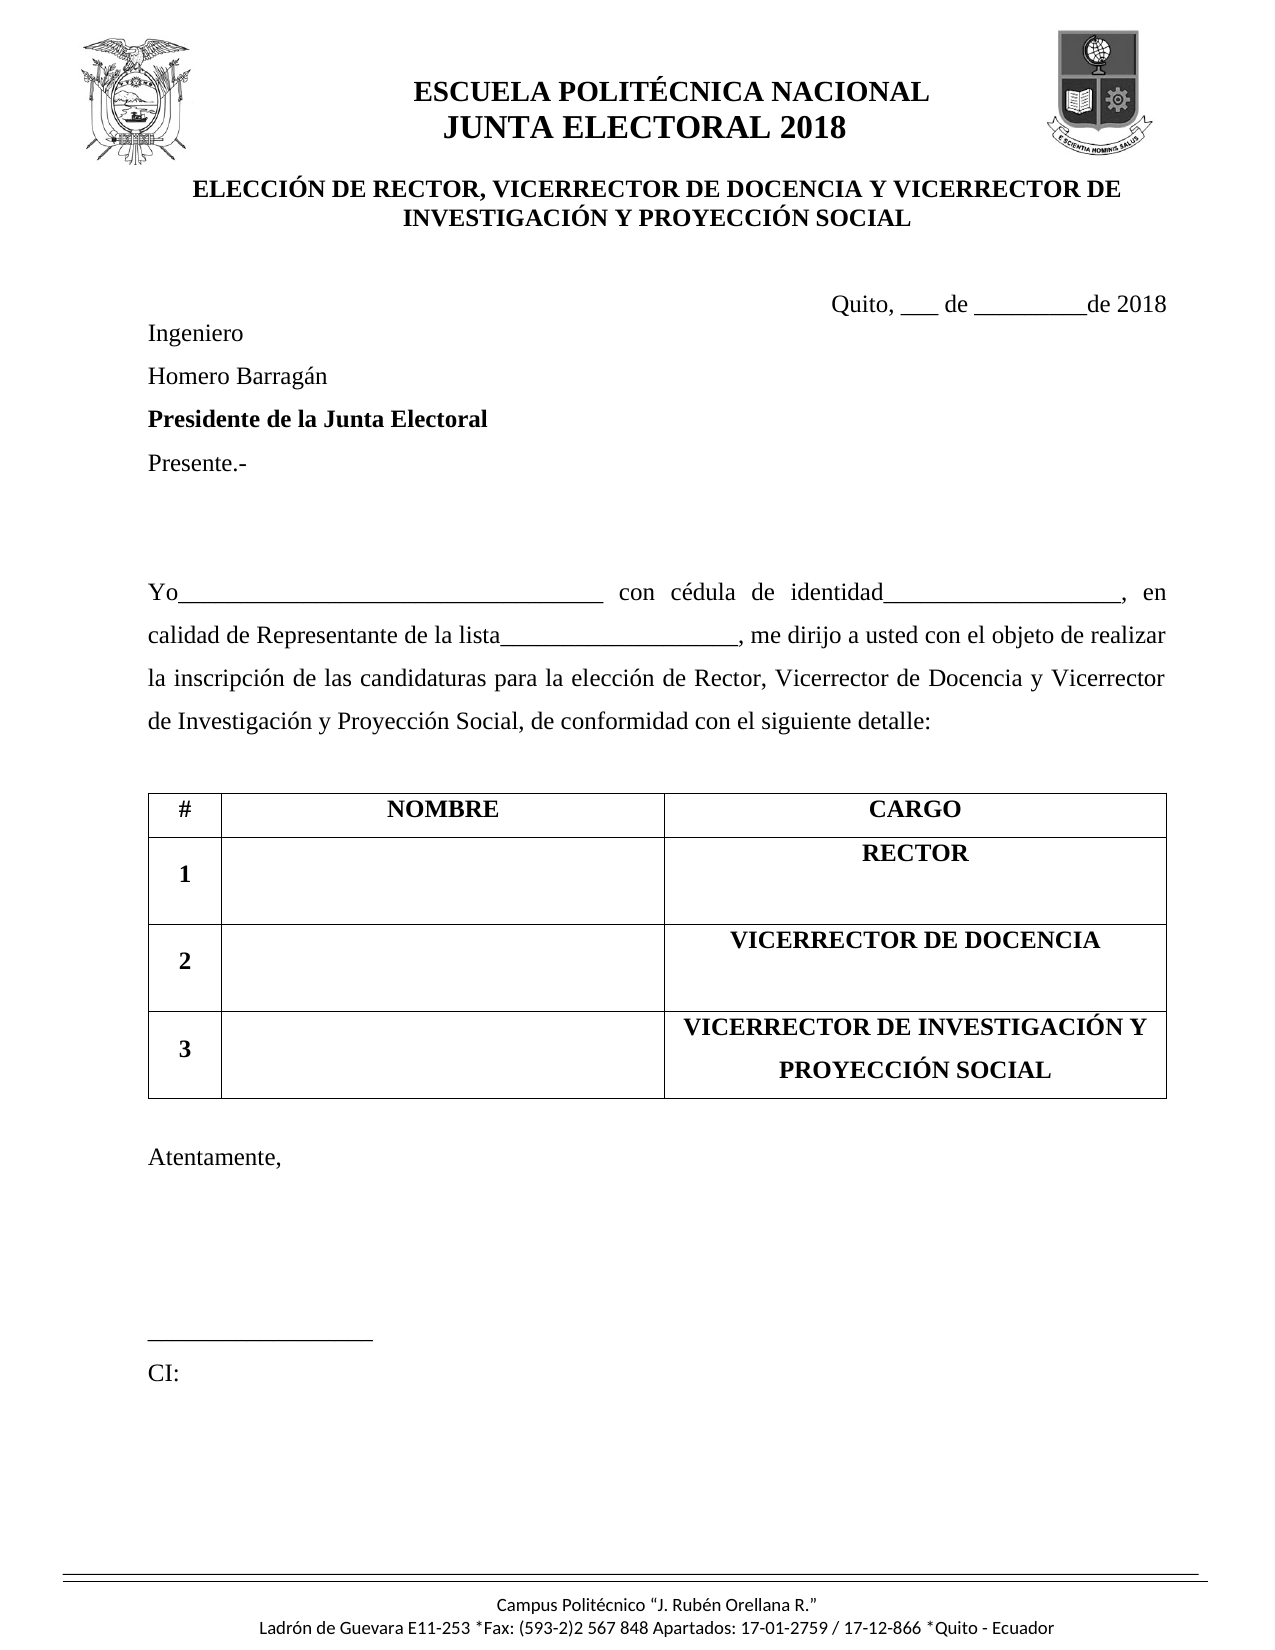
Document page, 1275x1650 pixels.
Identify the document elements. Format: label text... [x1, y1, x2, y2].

text Homero Barragán [148, 361, 1167, 390]
table_header NOMBRE [222, 794, 664, 837]
text Yo__________________________________ con cédula de identidad___________________, en calidad de Representante de la lista___________________, me dirijo a usted con el objeto de realizar la inscripción de las candidaturas para la elección de Rector, Vicerrector de Docencia y Vicerrector de Investigación y Proyección Social, de conformidad con el siguiente detalle: [148, 577, 1167, 735]
picture [1035, 23, 1167, 162]
table_cell VICERRECTOR DE INVESTIGACIÓN Y PROYECCIÓN SOCIAL [665, 1012, 1166, 1098]
table_cell [222, 1012, 664, 1098]
text Presente.- [148, 448, 1167, 476]
table_cell [222, 838, 664, 924]
picture [72, 36, 199, 167]
table_cell RECTOR [665, 838, 1166, 924]
text CI: [148, 1358, 1167, 1387]
table_cell [222, 925, 664, 1011]
table_cell 3 [149, 1012, 221, 1098]
table_cell 2 [149, 925, 221, 1011]
table_cell VICERRECTOR DE DOCENCIA [665, 925, 1166, 1011]
text Ingeniero [148, 318, 1167, 347]
text Quito, ___ de _________de 2018 [148, 289, 1167, 318]
table_header CARGO [665, 794, 1166, 837]
table_header # [149, 794, 221, 837]
text Atentamente, [148, 1142, 1167, 1171]
table_cell 1 [149, 838, 221, 924]
text __________________ [148, 1315, 1167, 1344]
text Presidente de la Junta Electoral [148, 404, 1167, 433]
